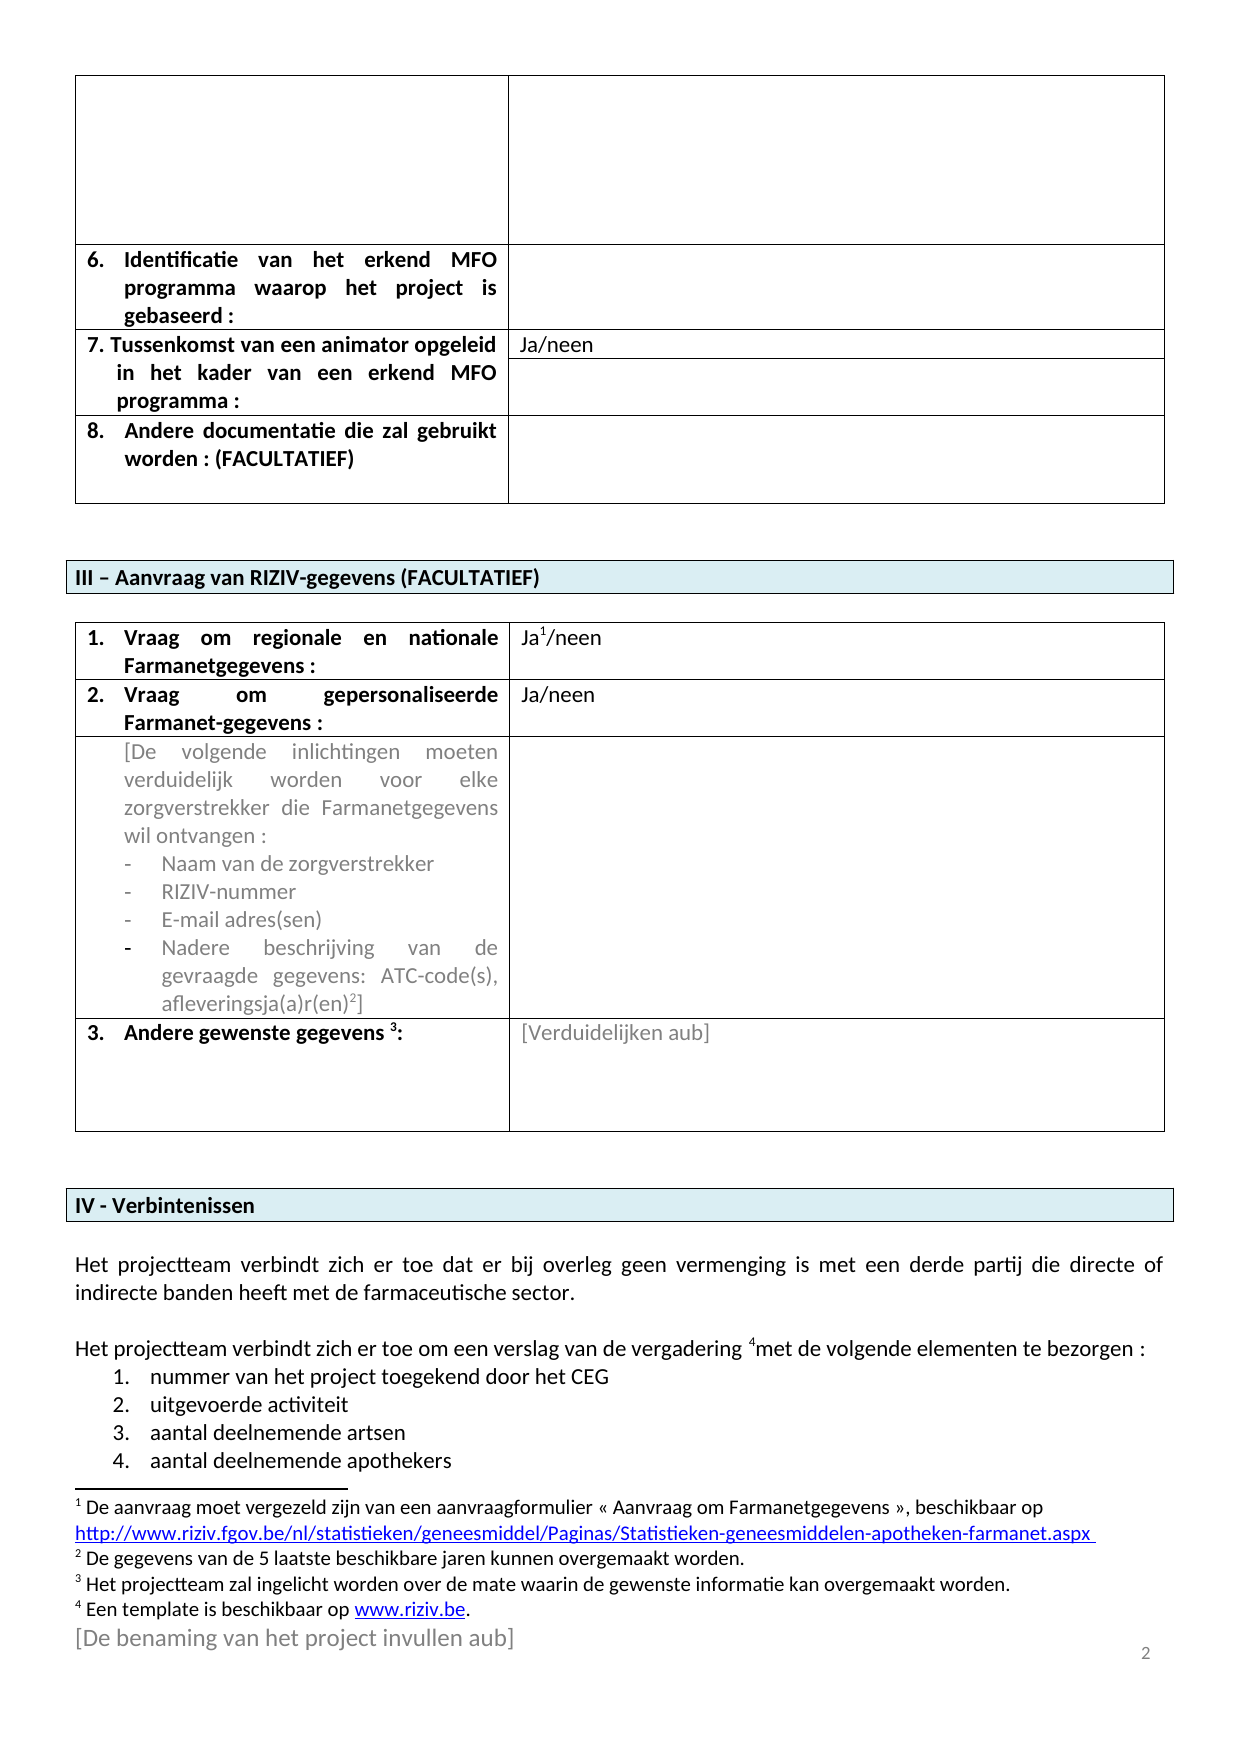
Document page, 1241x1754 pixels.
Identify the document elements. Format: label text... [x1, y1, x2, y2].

table_cell [De volgende inlichtingen moeten verduidelijk worden voor elke zorgverstrekker die Farmanetgegevens wil ontvangen : Naam van de zorgverstrekker RIZIV-nummer E-mail adres(sen) Nadere beschrijving van de gevraagde gegevens: ATC-code(s), afleveringsja(a)r(en)] [76, 737, 509, 1017]
table_header Vraag om regionale en nationale Farmanetgegevens : [76, 623, 509, 679]
table_cell [509, 359, 1164, 415]
table_cell Vraag om gepersonaliseerde Farmanet-gegevens : [76, 680, 509, 736]
table_cell [509, 416, 1164, 503]
list uitgevoerde activiteit [112, 1390, 1165, 1418]
text IV - Verbintenissen [67, 1189, 1173, 1221]
table_cell Andere documentatie die zal gebruikt worden : (FACULTATIEF) [76, 416, 508, 503]
table_cell Ja/neen [509, 330, 1164, 358]
table_cell Ja/neen [510, 680, 1164, 736]
text Het projectteam verbindt zich er toe dat er bij overleg geen vermenging is met een derde partij die directe of indirecte banden heeft met de farmaceutische sector. [75, 1250, 1165, 1306]
table_header Ja/neen [510, 623, 1164, 679]
list nummer van het project toegekend door het CEG [112, 1362, 1165, 1390]
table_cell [76, 76, 508, 244]
table_cell [509, 76, 1164, 244]
text Het projectteam verbindt zich er toe om een verslag van de vergadering met de volgende elementen te bezorgen : [75, 1334, 1165, 1362]
text III – Aanvraag van RIZIV-gegevens (FACULTATIEF) [67, 561, 1173, 593]
table_cell 7. Tussenkomst van een animator opgeleid in het kader van een erkend MFO programma : [76, 330, 508, 415]
list aantal deelnemende apothekers [112, 1446, 1165, 1474]
table_cell [509, 245, 1164, 329]
table_cell Identificatie van het erkend MFO programma waarop het project is gebaseerd : [76, 245, 508, 329]
list aantal deelnemende artsen [112, 1418, 1165, 1446]
table_cell [510, 737, 1164, 1017]
table_cell [Verduidelijken aub] [510, 1019, 1164, 1131]
table_cell Andere gewenste gegevens : [76, 1019, 509, 1131]
